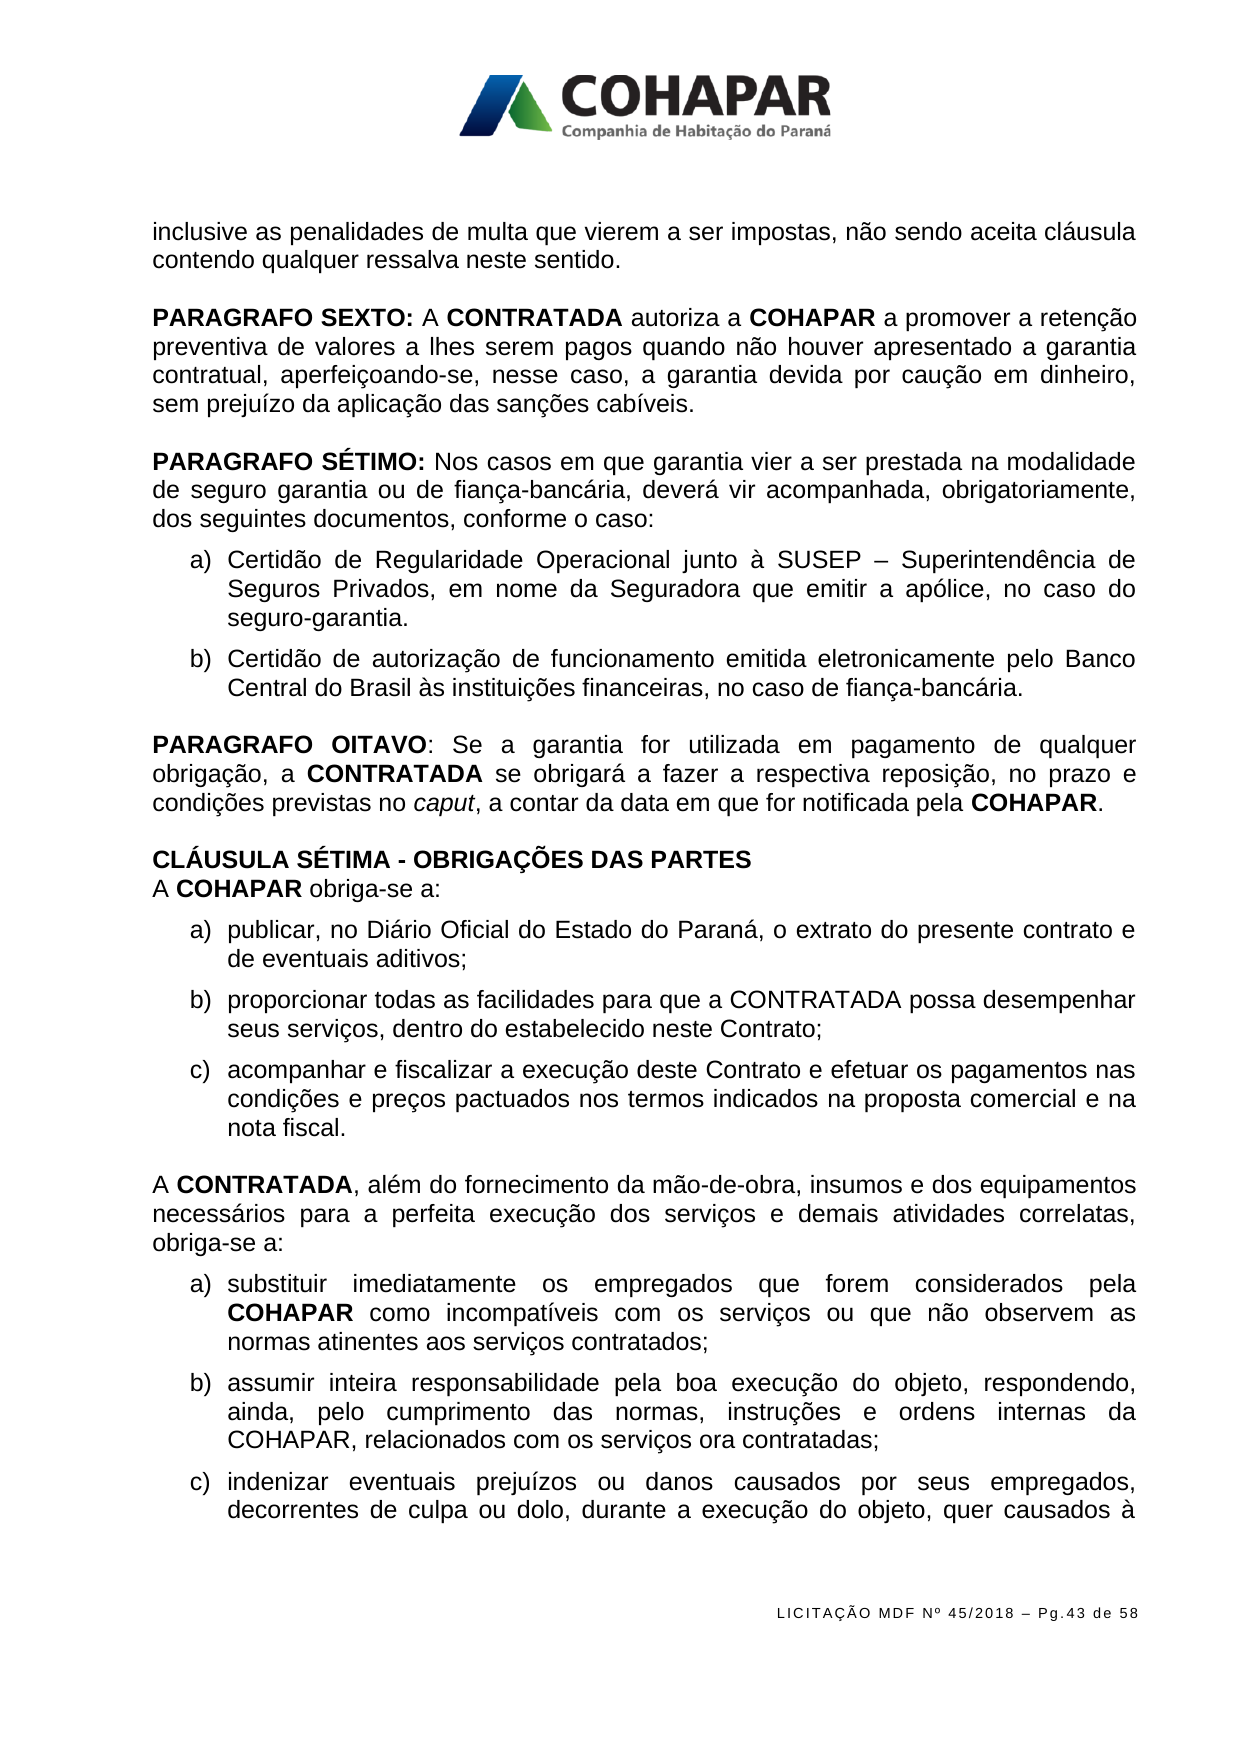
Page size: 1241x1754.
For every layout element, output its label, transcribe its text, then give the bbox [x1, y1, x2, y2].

list publicar, no Diário Oficial do Estado do Paraná, o extrato do presente contrato e de eventuais aditivos; [189, 915, 1138, 973]
text A COHAPAR obriga-se a: [152, 874, 1138, 903]
list acompanhar e fiscalizar a execução deste Contrato e efetuar os pagamentos nas condições e preços pactuados nos termos indicados na proposta comercial e na nota fiscal. [189, 1055, 1138, 1142]
list substituir imediatamente os empregados que forem considerados pela COHAPAR como incompatíveis com os serviços ou que não observem as normas atinentes aos serviços contratados; [189, 1269, 1138, 1355]
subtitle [152, 217, 1138, 274]
text CLÁUSULA SÉTIMA - OBRIGAÇÕES DAS PARTES [152, 845, 1138, 874]
list Certidão de autorização de funcionamento emitida eletronicamente pelo Banco Central do Brasil às instituições financeiras, no caso de fiança-bancária. [189, 644, 1138, 702]
list proporcionar todas as facilidades para que a CONTRATADA possa desempenhar seus serviços, dentro do estabelecido neste Contrato; [189, 985, 1138, 1043]
list Certidão de Regularidade Operacional junto à SUSEP – Superintendência de Seguros Privados, em nome da Seguradora que emitir a apólice, no caso do seguro-garantia. [189, 545, 1138, 632]
text A CONTRATADA, além do fornecimento da mão-de-obra, insumos e dos equipamentos necessários para a perfeita execução dos serviços e demais atividades correlatas, obriga-se a: [152, 1170, 1138, 1257]
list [189, 1467, 1138, 1524]
picture [459, 75, 831, 140]
text PARAGRAFO SÉTIMO: Nos casos em que garantia vier a ser prestada na modalidade de seguro garantia ou de fiança-bancária, deverá vir acompanhada, obrigatoriamente, dos seguintes documentos, conforme o caso: [152, 447, 1138, 533]
text PARAGRAFO SEXTO: A CONTRATADA autoriza a COHAPAR a promover a retenção preventiva de valores a lhes serem pagos quando não houver apresentado a garantia contratual, aperfeiçoando-se, nesse caso, a garantia devida por caução em dinheiro, sem prejuízo da aplicação das sanções cabíveis. [152, 303, 1138, 418]
list assumir inteira responsabilidade pela boa execução do objeto, respondendo, ainda, pelo cumprimento das normas, instruções e ordens internas da COHAPAR, relacionados com os serviços ora contratadas; [189, 1368, 1138, 1454]
text PARAGRAFO OITAVO: Se a garantia for utilizada em pagamento de qualquer obrigação, a CONTRATADA se obrigará a fazer a respectiva reposição, no prazo e condições previstas no caput, a contar da data em que for notificada pela COHAPAR. [152, 730, 1138, 817]
